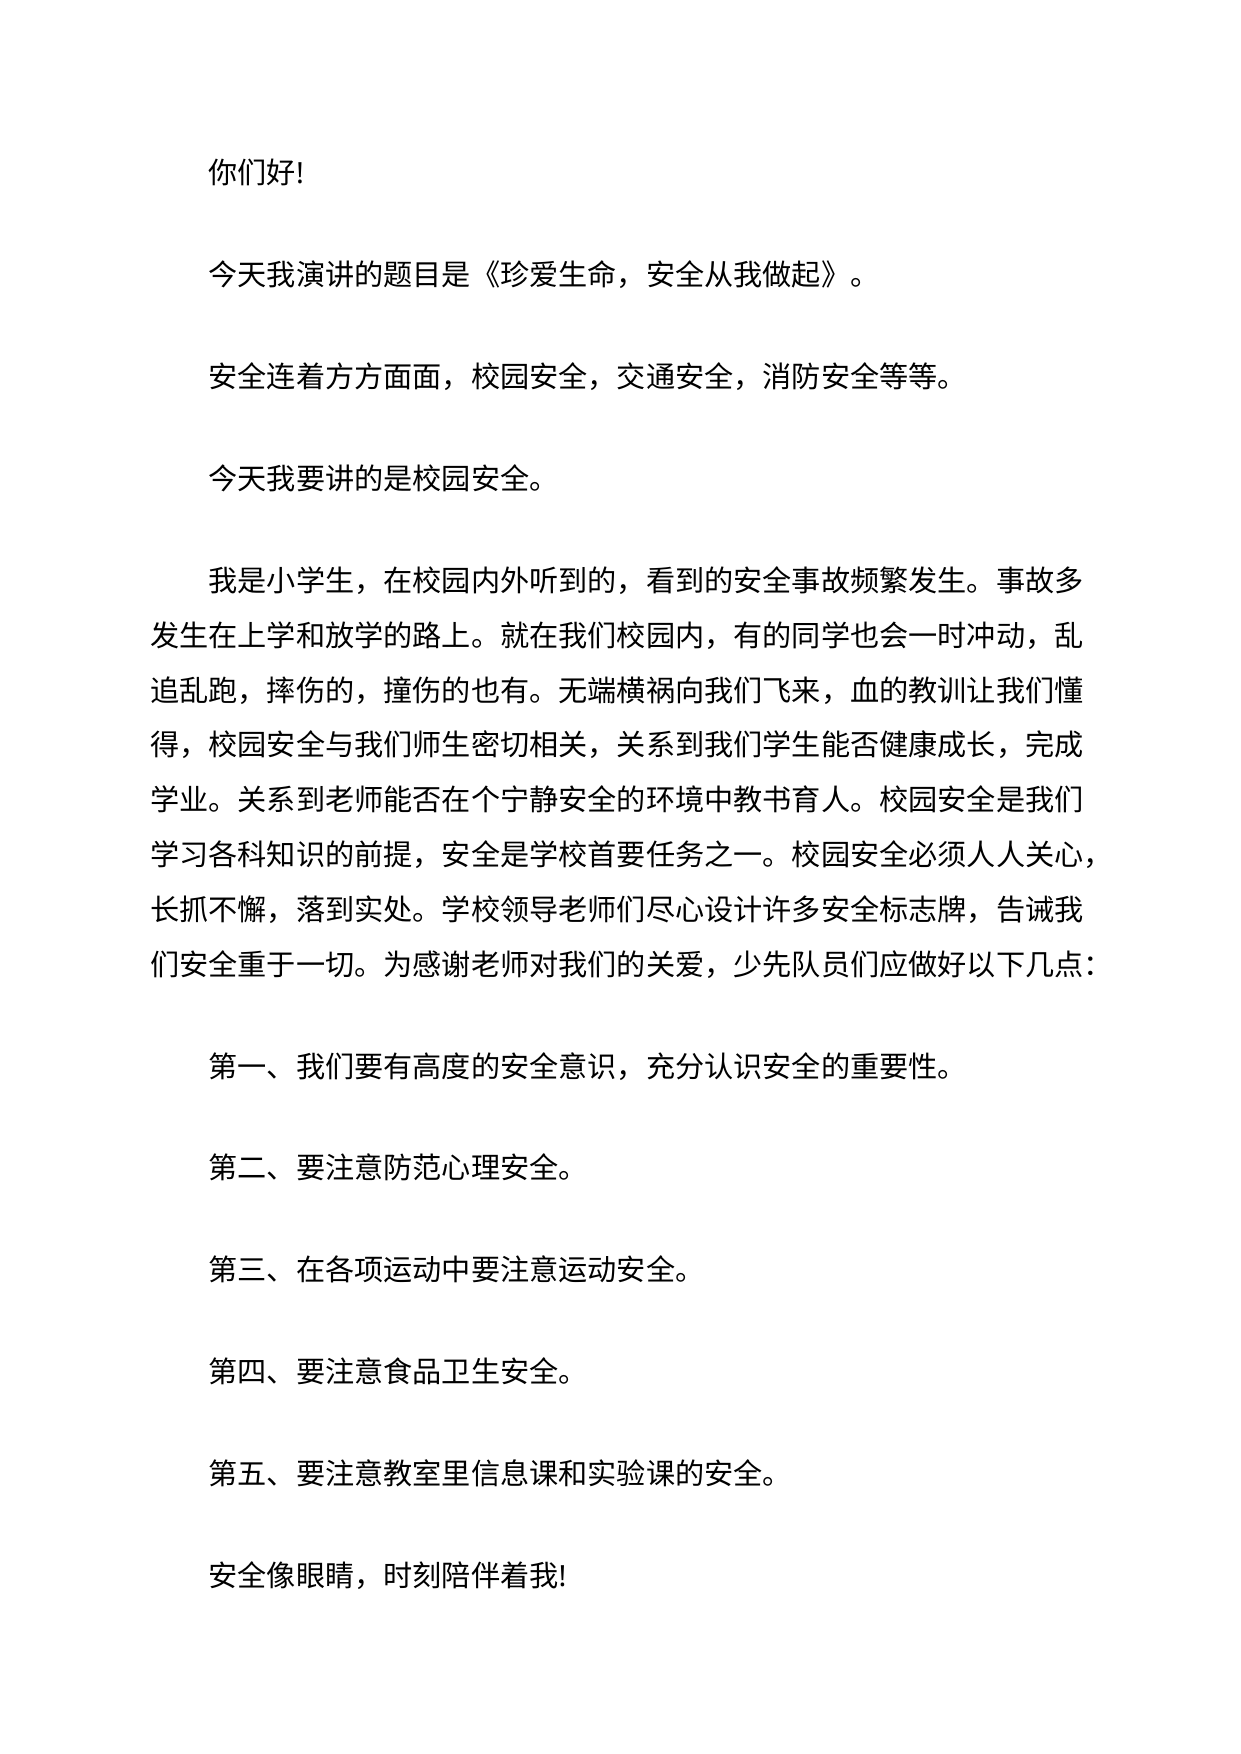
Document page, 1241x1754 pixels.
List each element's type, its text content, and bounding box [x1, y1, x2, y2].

text 第五、要注意教室里信息课和实验课的安全。 [150, 1450, 1090, 1493]
text 第一、我们要有高度的安全意识，充分认识安全的重要性。 [150, 1043, 1090, 1086]
text 安全像眼睛，时刻陪伴着我! [150, 1552, 1090, 1594]
text 第四、要注意食品卫生安全。 [150, 1349, 1090, 1391]
text 第三、在各项运动中要注意运动安全。 [150, 1247, 1090, 1289]
text 我是小学生，在校园内外听到的，看到的安全事故频繁发生。事故多发生在上学和放学的路上。就在我们校园内，有的同学也会一时冲动，乱追乱跑，摔伤的，撞伤的也有。无端横祸向我们飞来，血的教训让我们懂得，校园安全与我们师生密切相关，关系到我们学生能否健康成长，完成学业。关系到老师能否在个宁静安全的环境中教书育人。校园安全是我们学习各科知识的前提，安全是学校首要任务之一。校园安全必须人人关心，长抓不懈，落到实处。学校领导老师们尽心设计许多安全标志牌，告诫我们安全重于一切。为感谢老师对我们的关爱，少先队员们应做好以下几点： [150, 557, 1090, 984]
text 今天我要讲的是校园安全。 [150, 456, 1090, 498]
text 第二、要注意防范心理安全。 [150, 1145, 1090, 1187]
text 今天我演讲的题目是《珍爱生命，安全从我做起》。 [150, 252, 1090, 294]
text 你们好! [150, 150, 1090, 192]
text 安全连着方方面面，校园安全，交通安全，消防安全等等。 [150, 354, 1090, 396]
